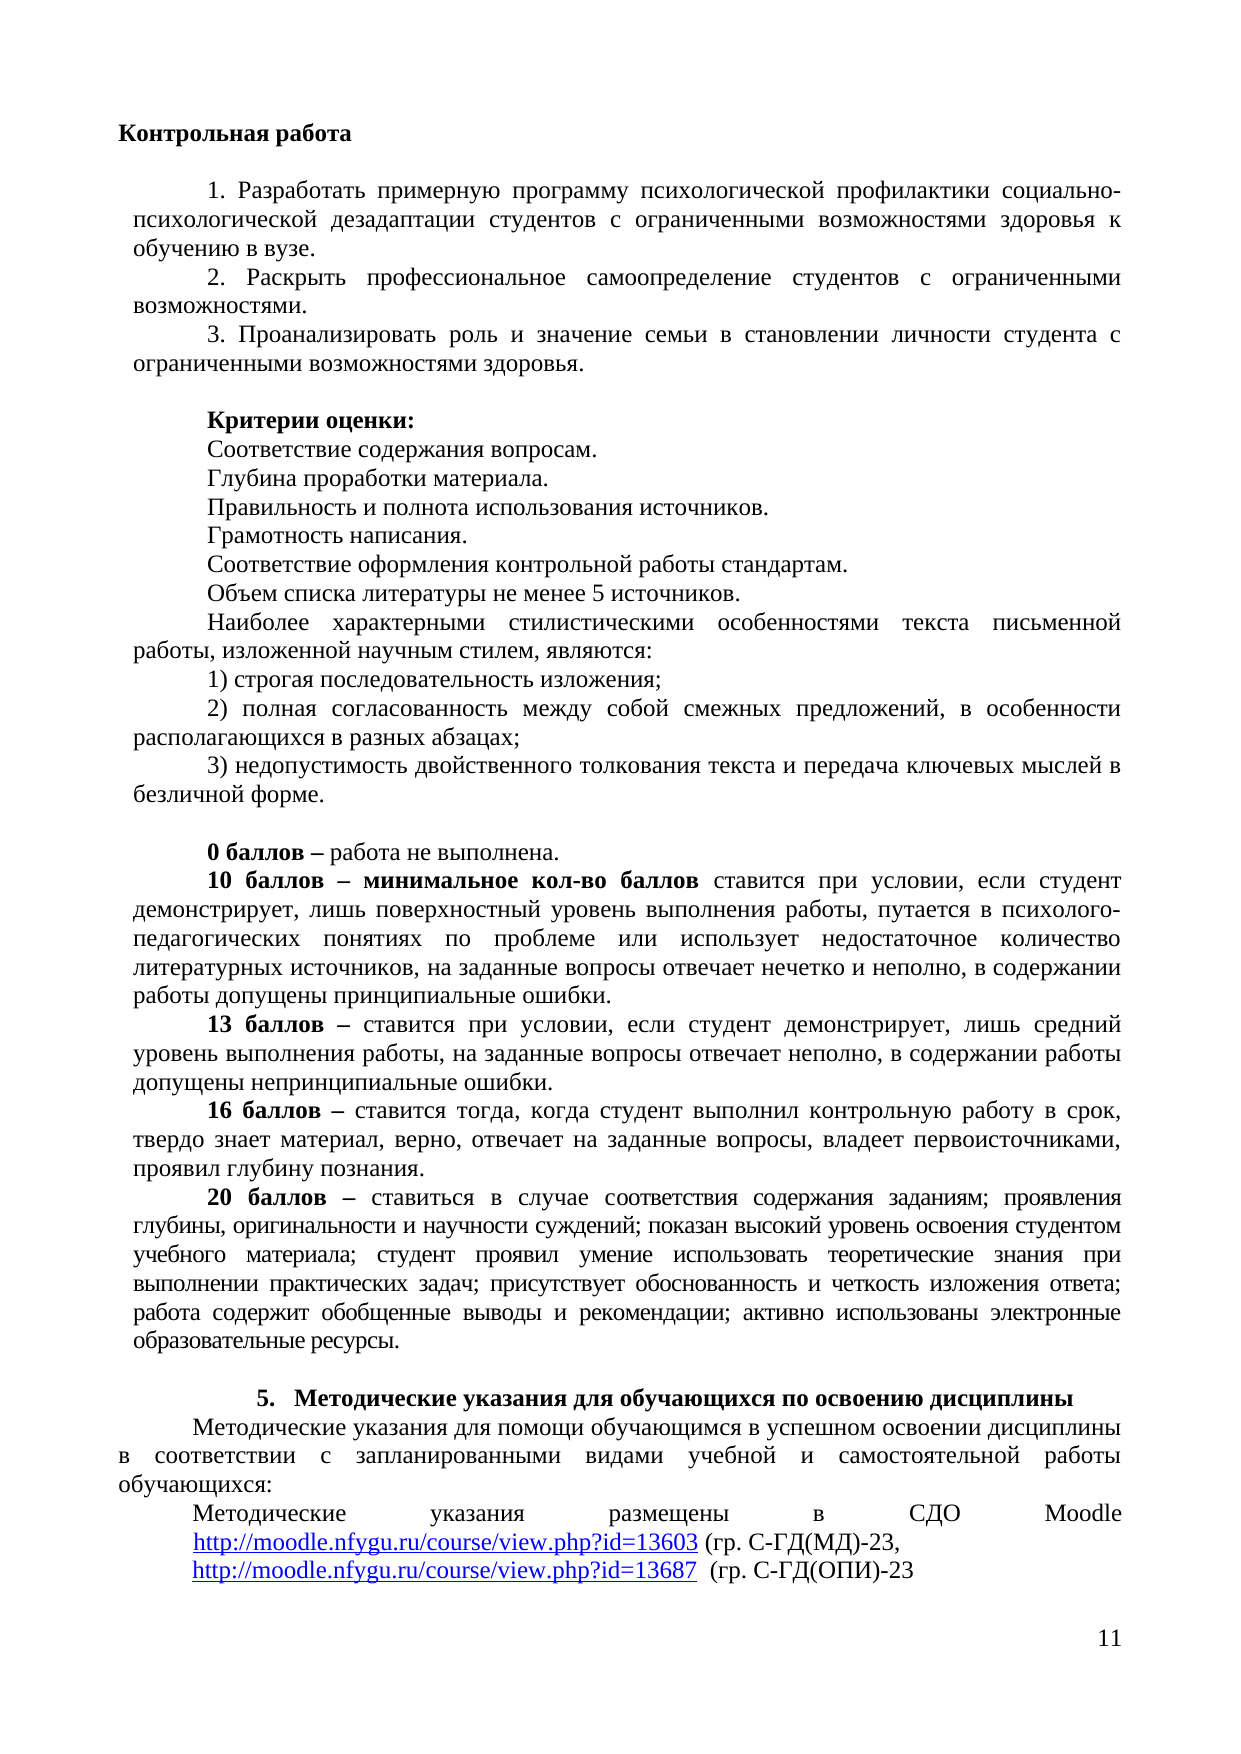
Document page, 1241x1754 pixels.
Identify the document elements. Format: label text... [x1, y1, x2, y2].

list http://moodle.nfygu.ru/course/view.php?id=13687 (гр. С-ГД(ОПИ)-23 [192, 1556, 1122, 1584]
text 16 баллов – ставится тогда, когда студент выполнил контрольную работу в срок, твердо знает материал, верно, отвечает на заданные вопросы, владеет первоисточниками, проявил глубину познания. [133, 1096, 1122, 1182]
text Критерии оценки: [133, 406, 1122, 434]
list Методические указания для обучающихся по освоению дисциплины [208, 1383, 1122, 1412]
text 1. Разработать примерную программу психологической профилактики социально-психологической дезадаптации студентов с ограниченными возможностями здоровья к обучению в вузе. [133, 176, 1122, 262]
text 1) строгая последовательность изложения; [133, 664, 1122, 693]
list Методические указания размещены в СДО Moodle http://moodle.nfygu.ru/course/view.php?id=13603 (гр. С-ГД(МД)-23, [192, 1498, 1122, 1556]
text Грамотность написания. [133, 521, 1122, 549]
text Методические указания для помощи обучающимся в успешном освоении дисциплины в соответствии с запланированными видами учебной и самостоятельной работы обучающихся: [118, 1412, 1122, 1498]
text Соответствие оформления контрольной работы стандартам. [133, 549, 1122, 578]
text 20 баллов – ставиться в случае соответствия содержания заданиям; проявления глубины, оригинальности и научности суждений; показан высокий уровень освоения студентом учебного материала; студент проявил умение использовать теоретические знания при выполнении практических задач; присутствует обоснованность и четкость изложения ответа; работа содержит обобщенные выводы и рекомендации; активно использованы электронные образовательные ресурсы. [133, 1182, 1122, 1354]
text 3. Проанализировать роль и значение семьи в становлении личности студента с ограниченными возможностями здоровья. [133, 319, 1122, 377]
text Правильность и полнота использования источников. [133, 492, 1122, 521]
text 0 баллов – работа не выполнена. [133, 837, 1122, 866]
text 2. Раскрыть профессиональное самоопределение студентов с ограниченными возможностями. [133, 262, 1122, 319]
text Соответствие содержания вопросам. [133, 434, 1122, 463]
text 13 баллов – ставится при условии, если студент демонстрирует, лишь средний уровень выполнения работы, на заданные вопросы отвечает неполно, в содержании работы допущены непринципиальные ошибки. [133, 1009, 1122, 1096]
text 10 баллов – минимальное кол-во баллов ставится при условии, если студент демонстрирует, лишь поверхностный уровень выполнения работы, путается в психолого-педагогических понятиях по проблеме или использует недостаточное количество литературных источников, на заданные вопросы отвечает нечетко и неполно, в содержании работы допущены принципиальные ошибки. [133, 866, 1122, 1009]
text Наиболее характерными стилистическими особенностями текста письменной работы, изложенной научным стилем, являются: [133, 607, 1122, 664]
text Контрольная работа [118, 118, 1122, 147]
text 3) недопустимость двойственного толкования текста и передача ключевых мыслей в безличной форме. [133, 751, 1122, 808]
text Глубина проработки материала. [133, 463, 1122, 492]
text Объем списка литературы не менее 5 источников. [133, 578, 1122, 607]
text 2) полная согласованность между собой смежных предложений, в особенности располагающихся в разных абзацах; [133, 693, 1122, 751]
